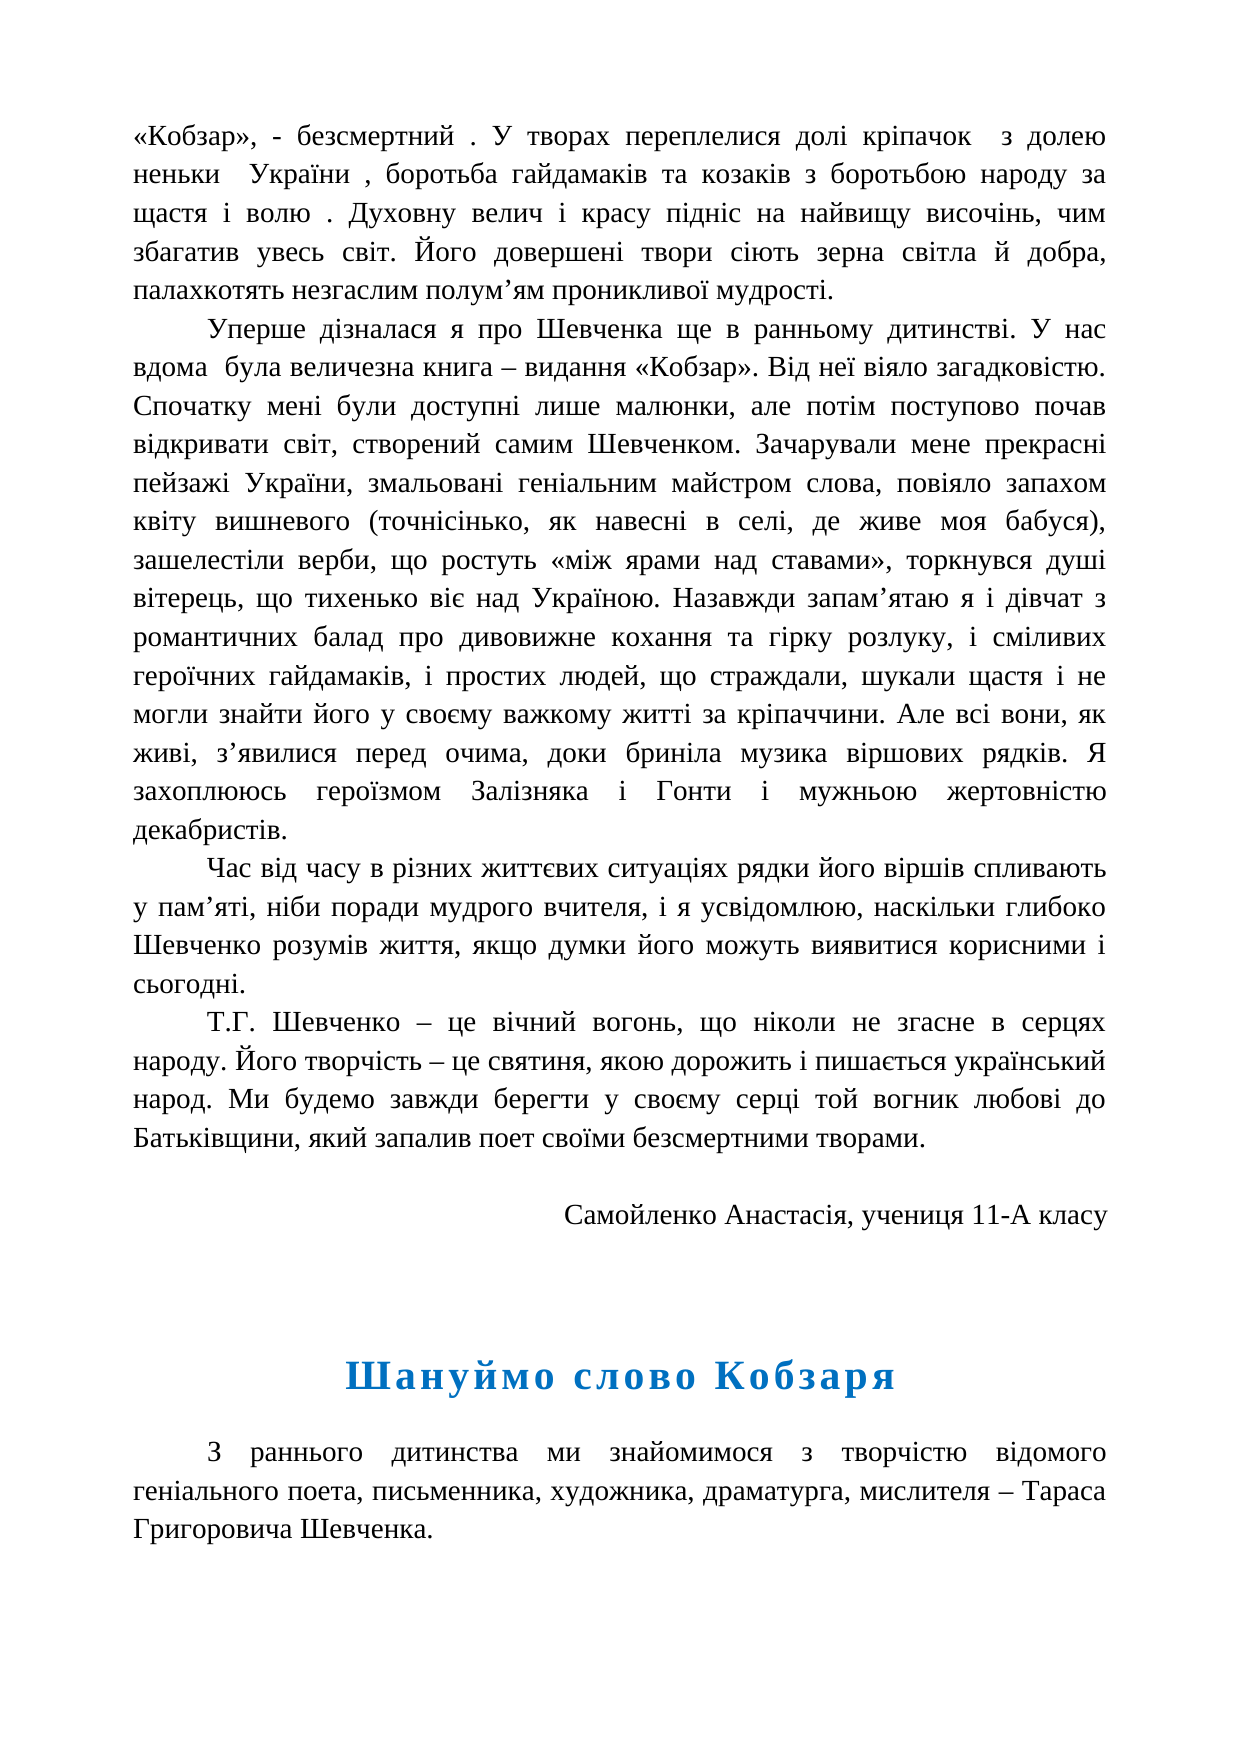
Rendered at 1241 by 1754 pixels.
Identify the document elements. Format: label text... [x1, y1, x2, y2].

text Шануймо слово Кобзаря [133, 1350, 1107, 1398]
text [133, 118, 1107, 306]
text З раннього дитинства ми знайомимося з творчістю відомого геніального поета, письменника, художника, драматурга, мислителя – Тараса Григоровича Шевченка. [133, 1434, 1107, 1545]
text Уперше дізналася я про Шевченка ще в ранньому дитинстві. У нас вдома була величезна книга – видання «Кобзар». Від неї віяло загадковістю. Спочатку мені були доступні лише малюнки, але потім поступово почав відкривати світ, створений самим Шевченком. Зачарували мене прекрасні пейзажі України, змальовані геніальним майстром слова, повіяло запахом квіту вишневого (точнісінько, як навесні в селі, де живе моя бабуся), зашелестіли верби, що ростуть «між ярами над ставами», торкнувся душі вітерець, що тихенько віє над Україною. Назавжди запам’ятаю я і дівчат з романтичних балад про дивовижне кохання та гірку розлуку, і сміливих героїчних гайдамаків, і простих людей, що страждали, шукали щастя і не могли знайти його у своєму важкому житті за кріпаччини. Але всі вони, як живі, з’явилися перед очима, доки бриніла музика віршових рядків. Я захоплююсь героїзмом Залізняка і Гонти і мужньою жертовністю декабристів. [133, 311, 1107, 845]
text Самойленко Анастасія, учениця 11-А класу [133, 1197, 1107, 1231]
text Час від часу в різних життєвих ситуаціях рядки його віршів спливають у пам’яті, ніби поради мудрого вчителя, і я усвідомлюю, наскільки глибоко Шевченко розумів життя, якщо думки його можуть виявитися корисними і сьогодні. [133, 850, 1107, 999]
text Т.Г. Шевченко – це вічний вогонь, що ніколи не згасне в серцях народу. Його творчість – це святиня, якою дорожить і пишається український народ. Ми будемо завжди берегти у своєму серці той вогник любові до Батьківщини, який запалив поет своїми безсмертними творами. [133, 1004, 1107, 1154]
